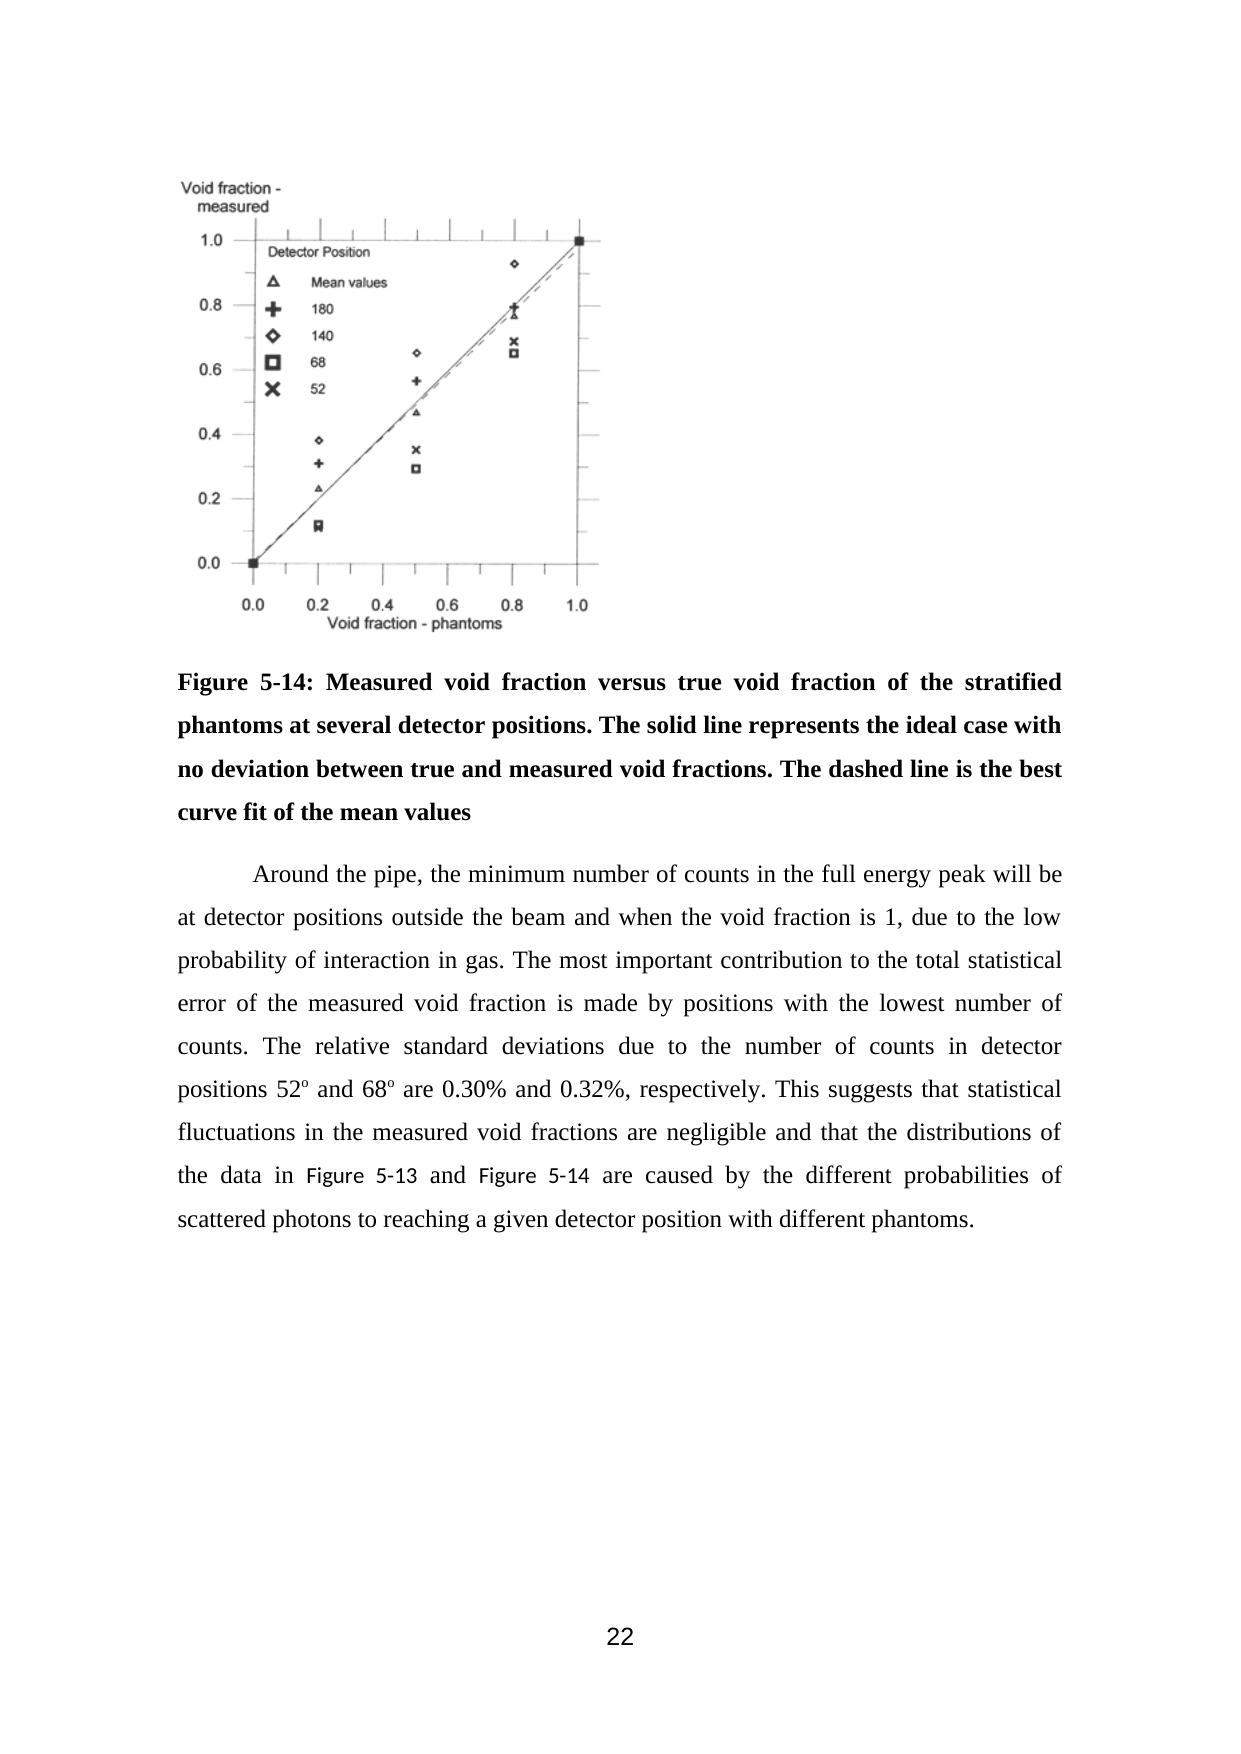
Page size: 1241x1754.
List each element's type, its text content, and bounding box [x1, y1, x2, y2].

picture [177, 177, 606, 635]
